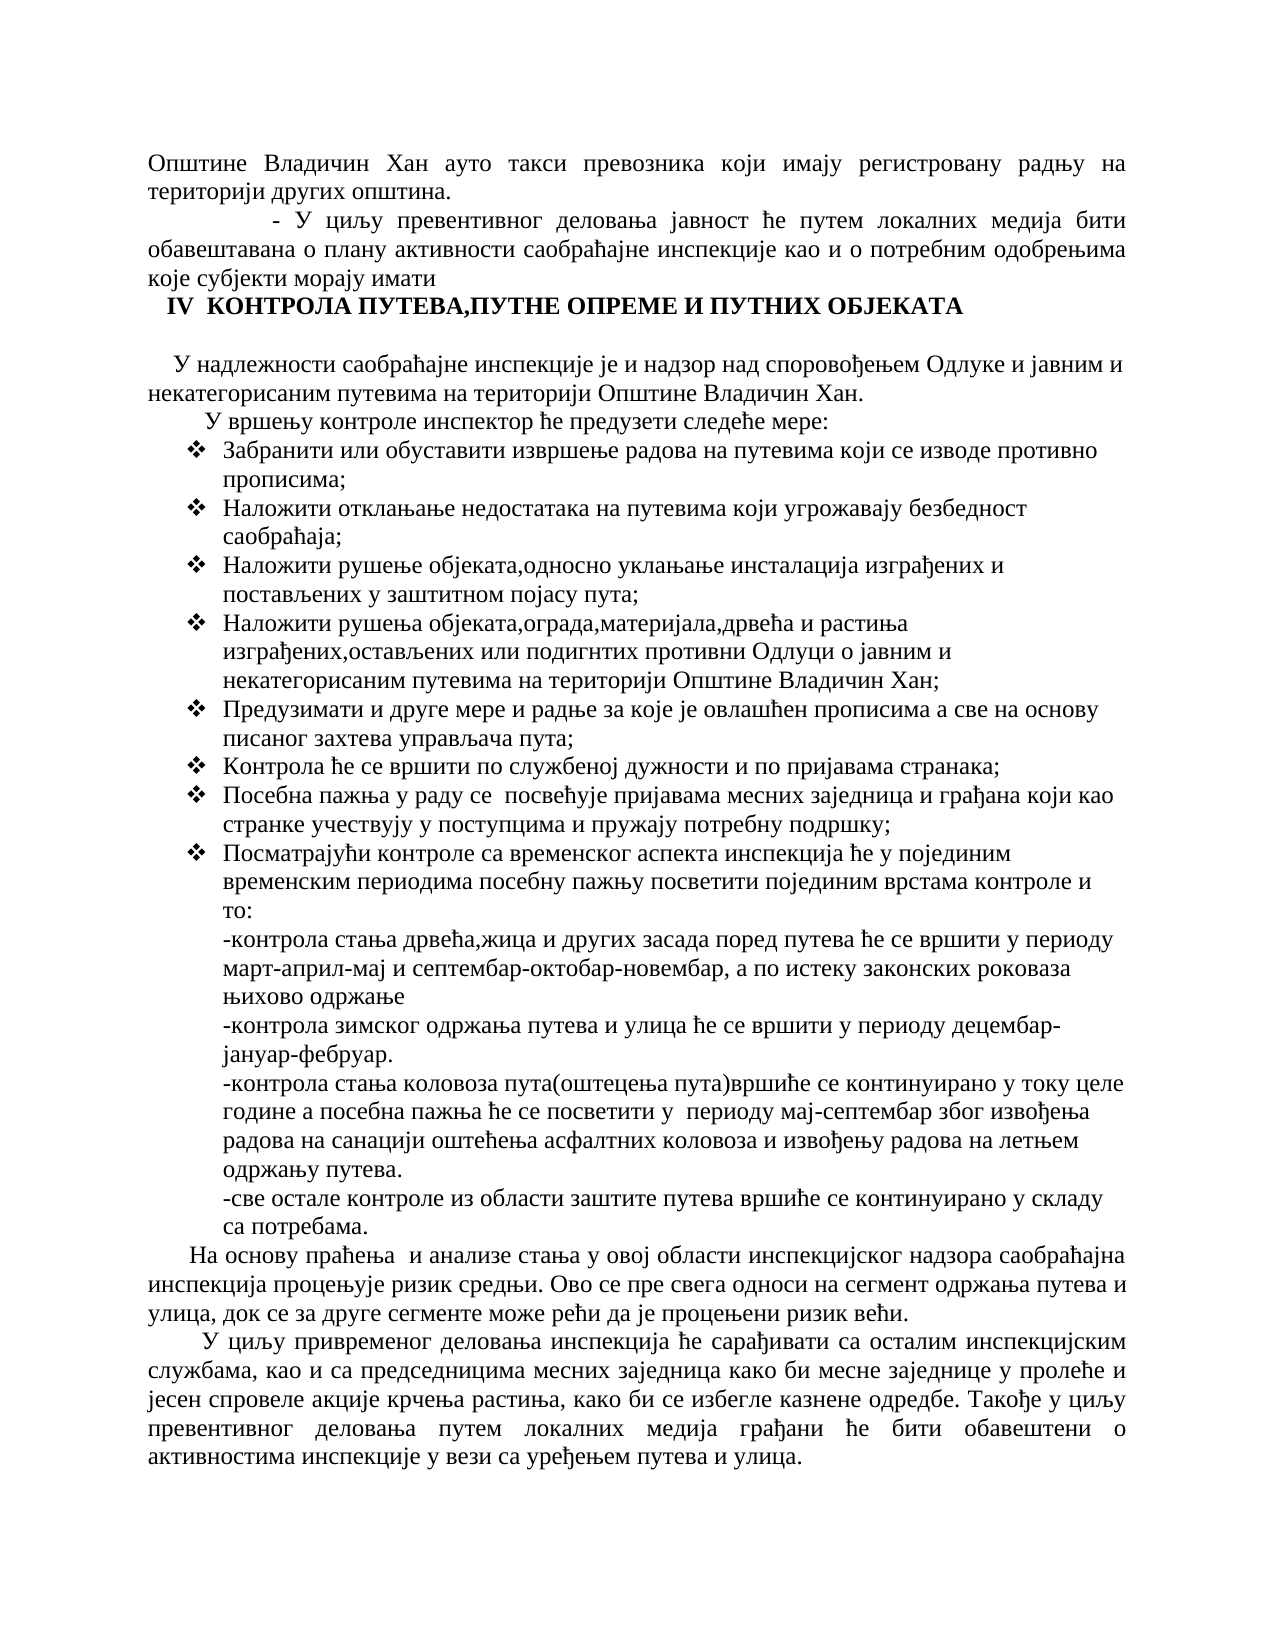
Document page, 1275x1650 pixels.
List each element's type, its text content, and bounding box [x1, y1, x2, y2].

list Посматрајући контроле са временског аспекта инспекција ће у појединим временским периодима посебну пажњу посветити појединим врстама контроле и то: [185, 838, 1127, 924]
list Посебна пажња у раду се посвећује пријавама месних заједница и грађана који као странке учествују у поступцима и пружају потребну подршку; [185, 780, 1127, 838]
list -све остале контроле из области заштите путева вршиће се континуирано у складу са потребама. [223, 1183, 1127, 1240]
list -контрола стања дрвећа,жица и других засада поред путева ће се вршити у периоду март-април-мај и септембар-октобар-новембар, а по истеку законских роковаза њихово одржање [223, 924, 1127, 1010]
text - У циљу превентивног деловања јавност ће путем локалних медија бити обавештавана о плану активности саобраћајне инспекције као и о потребним одобрењима које субјекти морају имати [148, 205, 1127, 291]
list Забранити или обуставити извршење радова на путевима који се изводе противно прописима; [185, 435, 1127, 493]
list Контрола ће се вршити по службеној дужности и по пријавама странака; [185, 751, 1127, 780]
list Наложити отклањање недостатака на путевима који угрожавају безбедност саобраћаја; [185, 493, 1127, 550]
list Предузимати и друге мере и радње за које је овлашћен прописима а све на основу писаног захтева управљача пута; [185, 694, 1127, 751]
list Наложити рушења објеката,ограда,материјала,дрвећа и растиња изграђених,остављених или подигнтих противни Одлуци о јавним и некатегорисаним путевима на територији Општине Владичин Хан; [185, 608, 1127, 694]
text У циљу привременог деловања инспекција ће сарађивати са осталим инспекцијским службама, као и са председницима месних заједница како би месне заједнице у пролеће и јесен спровеле акције крчења растиња, како би се избегле казнене одредбе. Такође у циљу превентивног деловања путем локалних медија грађани ће бити обавештени о активностима инспекције у вези са уређењем путева и улица. [148, 1326, 1127, 1470]
list -контрола зимског одржања путева и улица ће се вршити у периоду децембар-јануар-фебруар. [223, 1010, 1127, 1068]
list -контрола стања коловоза пута(оштецења пута)вршиће се континуирано у току целе године а посебна пажња ће се посветити у периоду мај-септембар због извођења радова на санацији оштећења асфалтних коловоза и извођењу радова на летњем одржању путева. [223, 1068, 1127, 1183]
text У вршењу контроле инспектор ће предузети следеће мере: [148, 406, 1127, 435]
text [148, 148, 1127, 205]
list Наложити рушење објеката,односно уклањање инсталација изграђених и постављених у заштитном појасу пута; [185, 550, 1127, 608]
text У надлежности саобраћајне инспекције је и надзор над споровођењем Одлуке и јавним и некатегорисаним путевима на територији Општине Владичин Хан. [148, 349, 1127, 406]
text На основу праћења и анализе стања у овој области инспекцијског надзора саобраћајна инспекција процењује ризик средњи. Ово се пре свега односи на сегмент одржања путева и улица, док се за друге сегменте може рећи да је процењени ризик већи. [148, 1240, 1127, 1326]
text IV КОНТРОЛА ПУТЕВА,ПУТНЕ ОПРЕМЕ И ПУТНИХ ОБЈЕКАТА [148, 291, 1127, 320]
